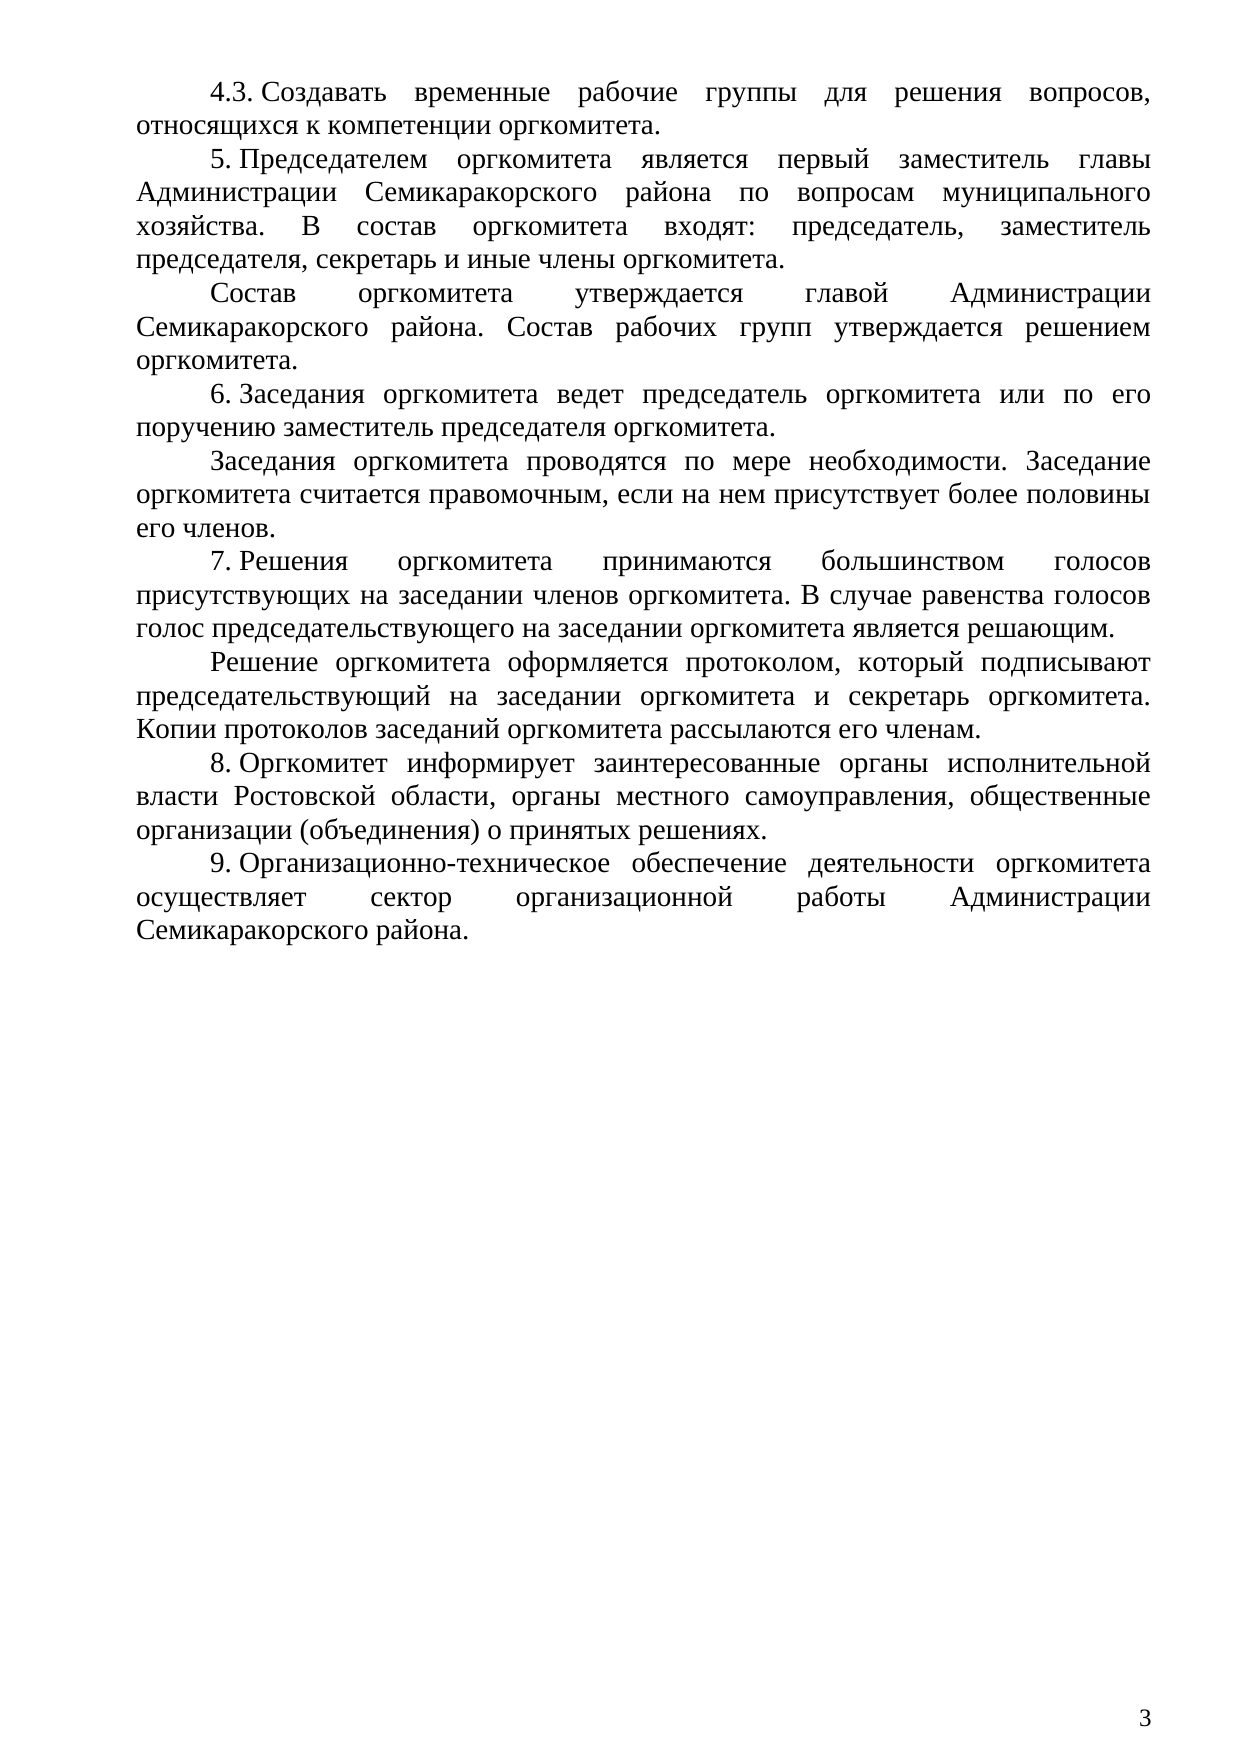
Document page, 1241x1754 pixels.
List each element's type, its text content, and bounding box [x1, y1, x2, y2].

text 4.3. Создавать временные рабочие группы для решения вопросов, относящихся к компетенции оргкомитета. [136, 74, 1152, 141]
text 5. Председателем оргкомитета является первый заместитель главы Администрации Семикаракорского района по вопросам муниципального хозяйства. В состав оргкомитета входят: председатель, заместитель председателя, секретарь и иные члены оргкомитета. [136, 141, 1152, 275]
text 6. Заседания оргкомитета ведет председатель оргкомитета или по его поручению заместитель председателя оргкомитета. [136, 376, 1152, 443]
text Заседания оргкомитета проводятся по мере необходимости. Заседание оргкомитета считается правомочным, если на нем присутствует более половины его членов. [136, 443, 1152, 543]
text 9. Организационно-техническое обеспечение деятельности оргкомитета осуществляет сектор организационной работы Администрации Семикаракорского района. [136, 845, 1152, 946]
text 7. Решения оргкомитета принимаются большинством голосов присутствующих на заседании членов оргкомитета. В случае равенства голосов голос председательствующего на заседании оргкомитета является решающим. [136, 543, 1152, 644]
text Решение оргкомитета оформляется протоколом, который подписывают председательствующий на заседании оргкомитета и секретарь оргкомитета. Копии протоколов заседаний оргкомитета рассылаются его членам. [136, 644, 1152, 745]
text 8. Оргкомитет информирует заинтересованные органы исполнительной власти Ростовской области, органы местного самоуправления, общественные организации (объединения) о принятых решениях. [136, 745, 1152, 845]
text Состав оргкомитета утверждается главой Администрации Семикаракорского района. Состав рабочих групп утверждается решением оргкомитета. [136, 275, 1152, 376]
